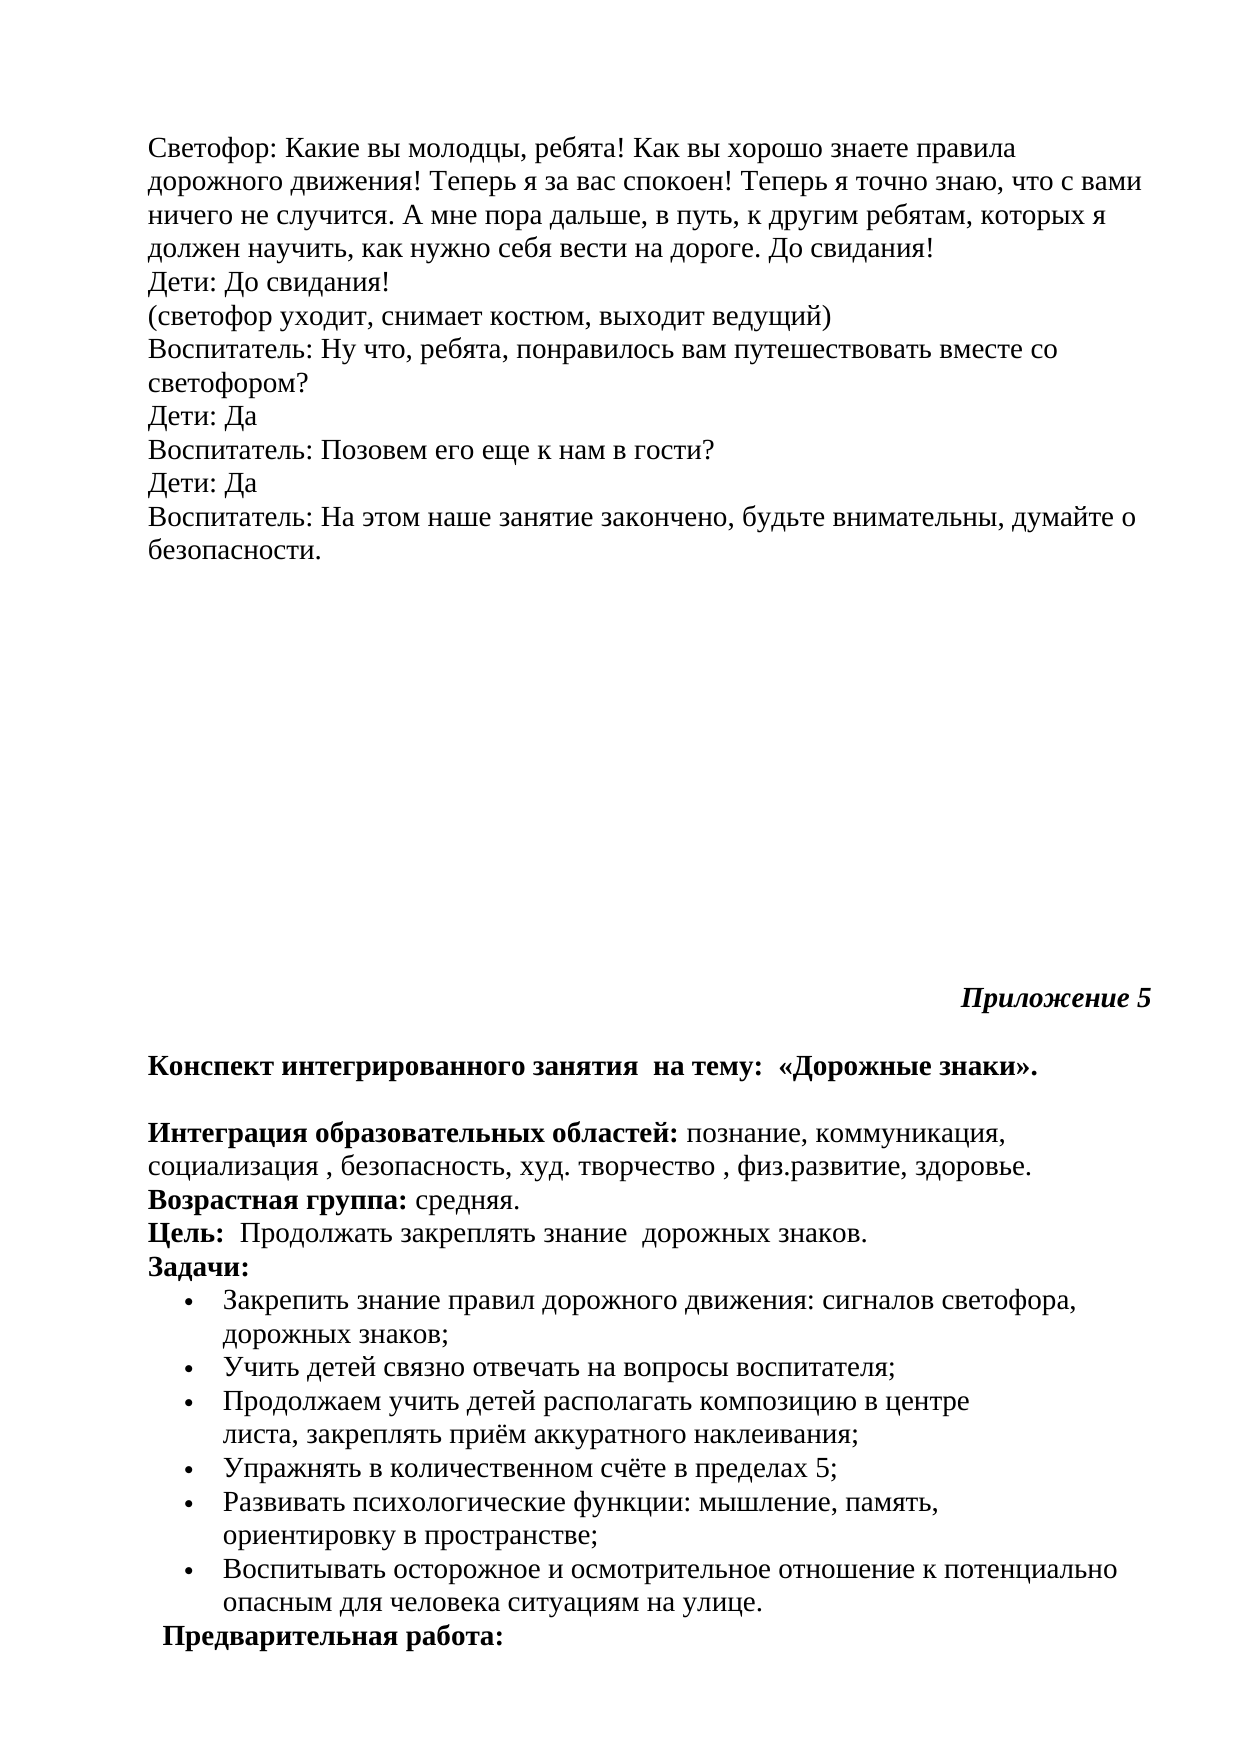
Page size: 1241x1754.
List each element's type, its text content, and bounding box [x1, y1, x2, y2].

list Развивать психологические функции: мышление, память, [185, 1484, 1152, 1517]
text Воспитатель: На этом наше занятие закончено, будьте внимательны, думайте о безопасности. [148, 499, 1152, 566]
text Предварительная работа: [148, 1618, 1152, 1651]
text Конспект интегрированного занятия на тему: «Дорожные знаки». [148, 1048, 1152, 1081]
text Дети: До свидания! [148, 264, 1152, 298]
text Цель: Продолжать закреплять знание дорожных знаков. [148, 1215, 1152, 1249]
list Учить детей связно отвечать на вопросы воспитателя; [185, 1349, 1152, 1383]
list Воспитывать осторожное и осмотрительное отношение к потенциально опасным для человека ситуациям на улице. [185, 1551, 1152, 1618]
text Задачи: [148, 1249, 1152, 1282]
text Приложение 5 [148, 981, 1152, 1014]
text ориентировку в пространстве; [223, 1517, 1152, 1551]
list Упражнять в количественном счёте в пределах 5; [185, 1450, 1152, 1484]
text Воспитатель: Позовем его еще к нам в гости? [148, 432, 1152, 465]
text (светофор уходит, снимает костюм, выходит ведущий) [148, 298, 1152, 331]
text Дети: Да [148, 465, 1152, 499]
list Закрепить знание правил дорожного движения: сигналов светофора, дорожных знаков; [185, 1282, 1152, 1349]
text Интеграция образовательных областей: познание, коммуникация, социализация , безопасность, худ. творчество , физ.развитие, здоровье. [148, 1115, 1152, 1182]
text Светофор: Какие вы молодцы, ребята! Как вы хорошо знаете правила дорожного движения! Теперь я за вас спокоен! Теперь я точно знаю, что с вами ничего не случится. А мне пора дальше, в путь, к другим ребятам, которых я должен научить, как нужно себя вести на дороге. До свидания! [148, 130, 1152, 264]
text Возрастная группа: средняя. [148, 1182, 1152, 1215]
list Продолжаем учить детей располагать композицию в центре листа, закреплять приём аккуратного наклеивания; [185, 1383, 1152, 1450]
text Дети: Да [148, 398, 1152, 432]
text Воспитатель: Ну что, ребята, понравилось вам путешествовать вместе со светофором? [148, 331, 1152, 398]
